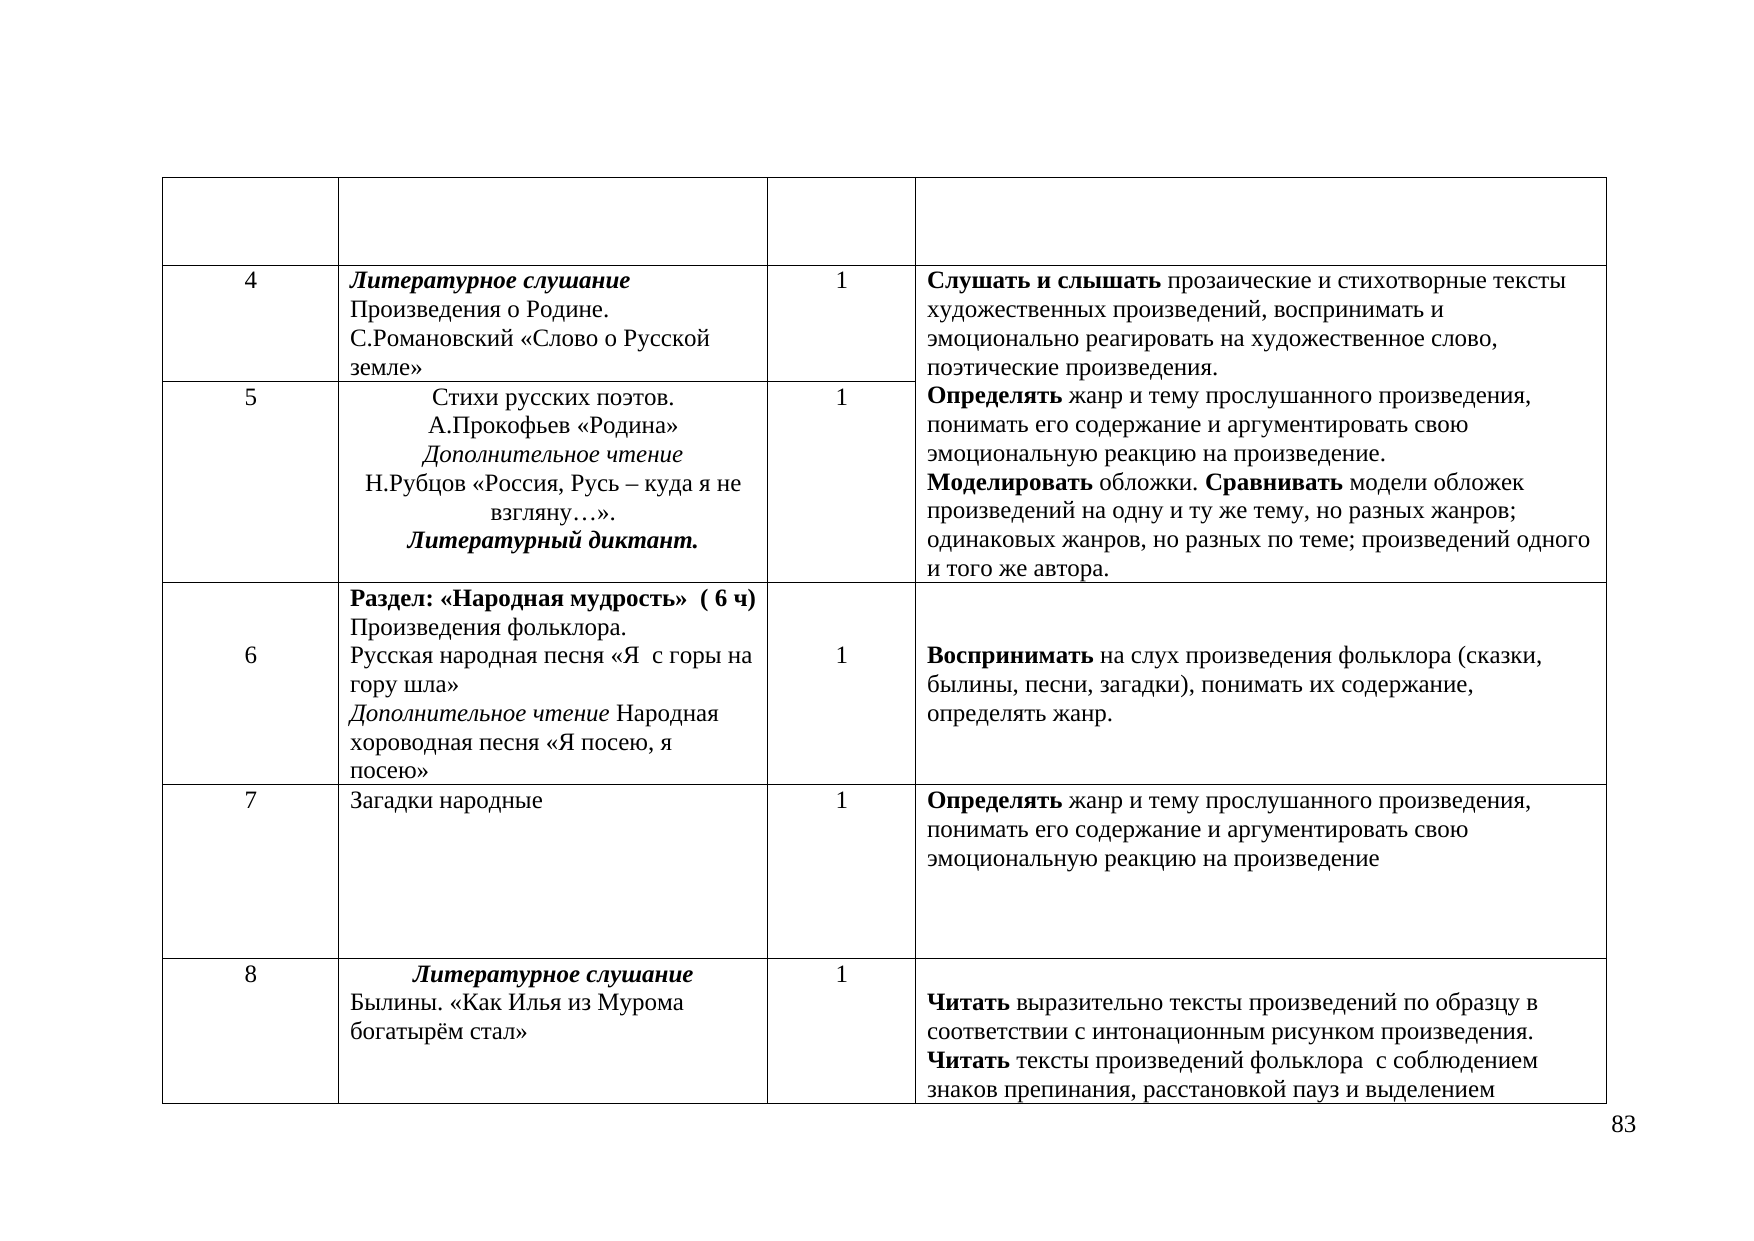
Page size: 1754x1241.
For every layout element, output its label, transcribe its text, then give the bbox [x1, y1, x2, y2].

table_cell 1 [768, 266, 915, 381]
table_cell Слушать и слышать прозаические и стихотворные тексты художественных произведений, воспринимать и эмоционально реагировать на художественное слово, поэтические произведения. Определять жанр и тему прослушанного произведения, понимать его содержание и аргументировать свою эмоциональную реакцию на произведение. Моделировать обложки. Сравнивать модели обложек произведений на одну и ту же тему, но разных жанров; одинаковых жанров, но разных по теме; произведений одного и того же автора. [916, 266, 1606, 582]
table_cell 1 [768, 583, 915, 784]
table_cell 1 [768, 785, 915, 958]
table_cell 1 [768, 382, 915, 582]
table_cell 1 [768, 959, 915, 1102]
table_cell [916, 959, 1606, 1102]
table_cell 4 [163, 266, 338, 381]
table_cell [916, 178, 1606, 264]
table_cell 1 [768, 178, 915, 264]
table_cell Воспринимать на слух произведения фольклора (сказки, былины, песни, загадки), понимать их содержание, определять жанр. [916, 583, 1606, 784]
table_cell Загадки народные [339, 785, 767, 958]
table_cell Литературное слушание Произведения о Родине. С.Романовский «Слово о Русской земле» [339, 266, 767, 381]
table_cell Определять жанр и тему прослушанного произведения, понимать его содержание и аргументировать свою эмоциональную реакцию на произведение [916, 785, 1606, 958]
table_cell 8 [163, 959, 338, 1102]
table_cell 6 [163, 583, 338, 784]
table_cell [339, 178, 767, 264]
table_cell Раздел: «Народная мудрость» ( 6 ч) Произведения фольклора. Русская народная песня «Я с горы на гору шла» Дополнительное чтение Народная хороводная песня «Я посею, я посею» [339, 583, 767, 784]
table_cell Стихи русских поэтов. А.Прокофьев «Родина» Дополнительное чтение Н.Рубцов «Россия, Русь – куда я не взгляну…». Литературный диктант. [339, 382, 767, 582]
table_cell 5 [163, 382, 338, 582]
table_cell 7 [163, 785, 338, 958]
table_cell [339, 959, 767, 1102]
table_cell 3 [163, 178, 338, 264]
